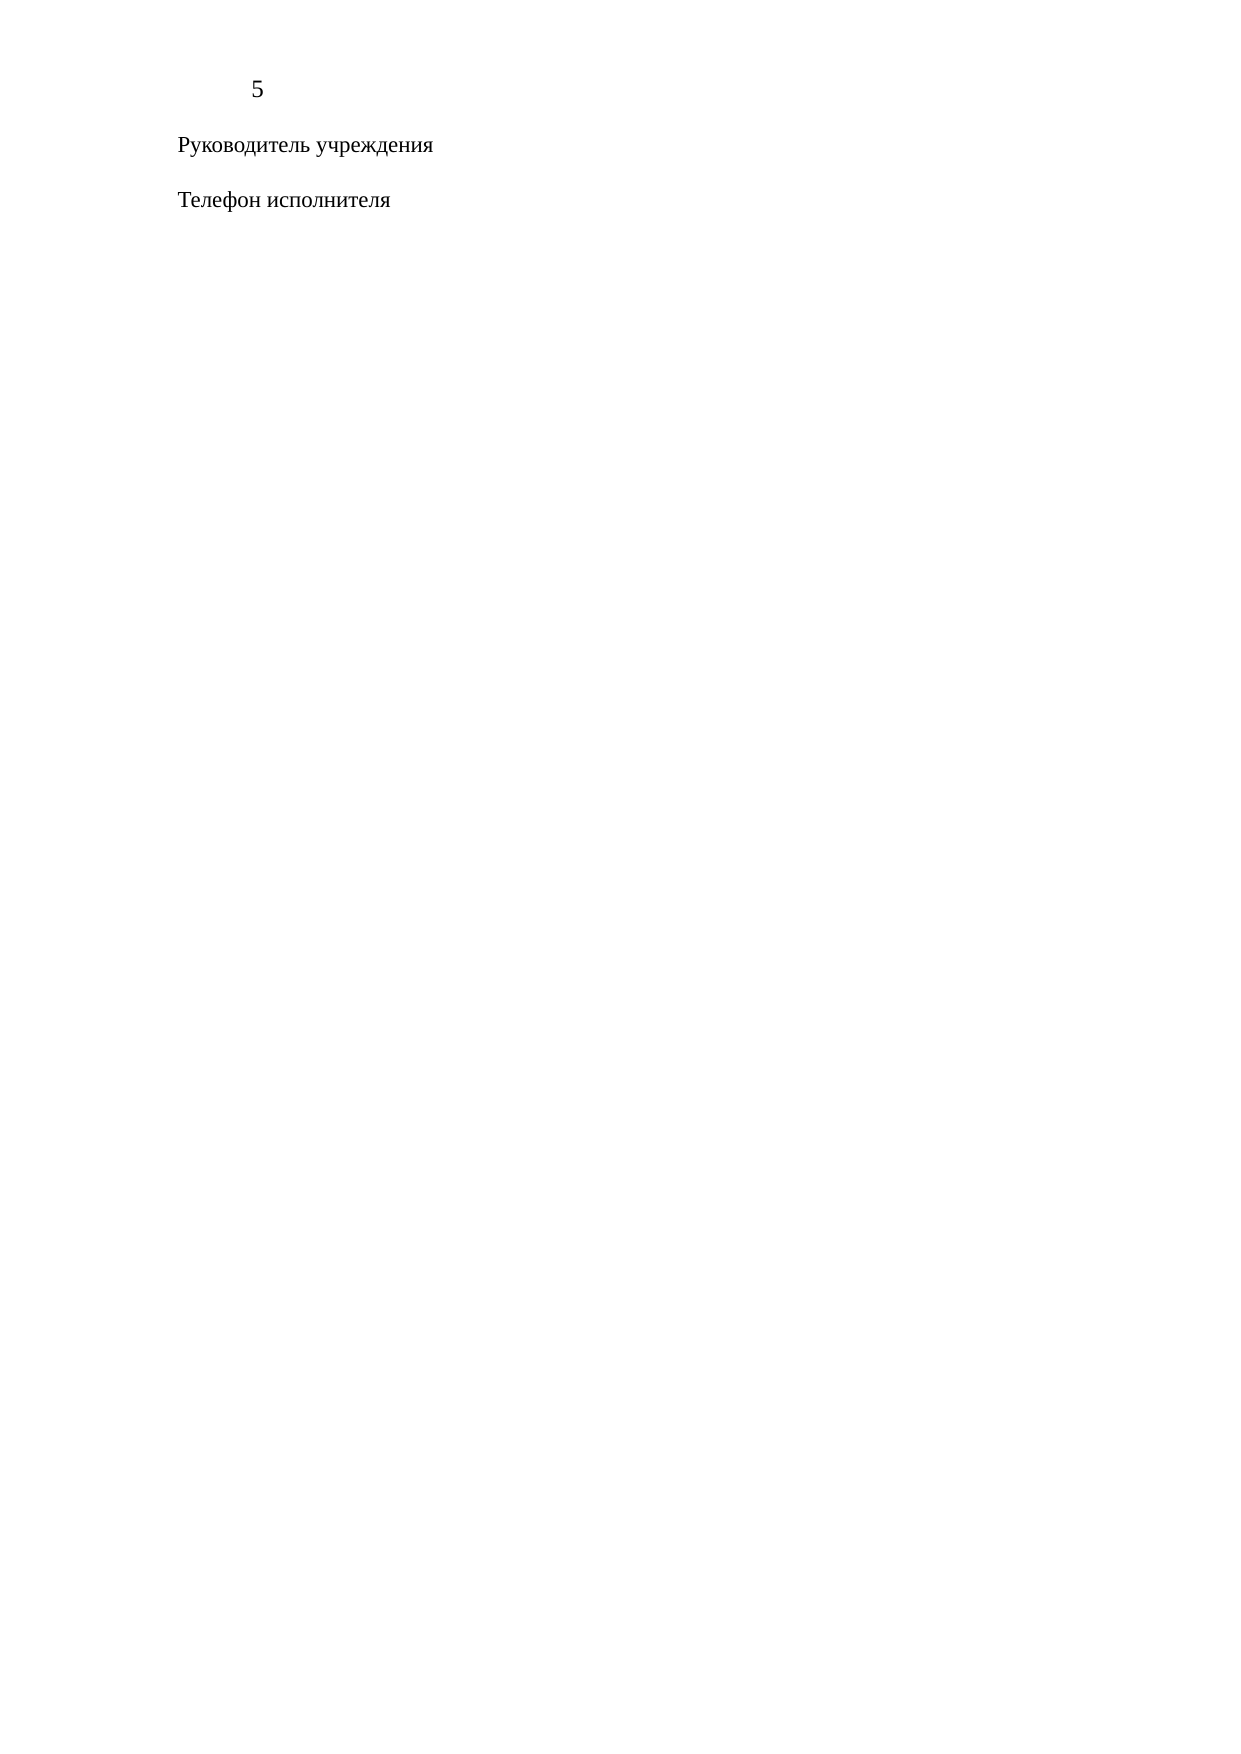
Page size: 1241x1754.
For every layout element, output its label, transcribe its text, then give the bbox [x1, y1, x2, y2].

text Телефон исполнителя [177, 186, 1152, 213]
text Руководитель учреждения [177, 131, 1152, 158]
